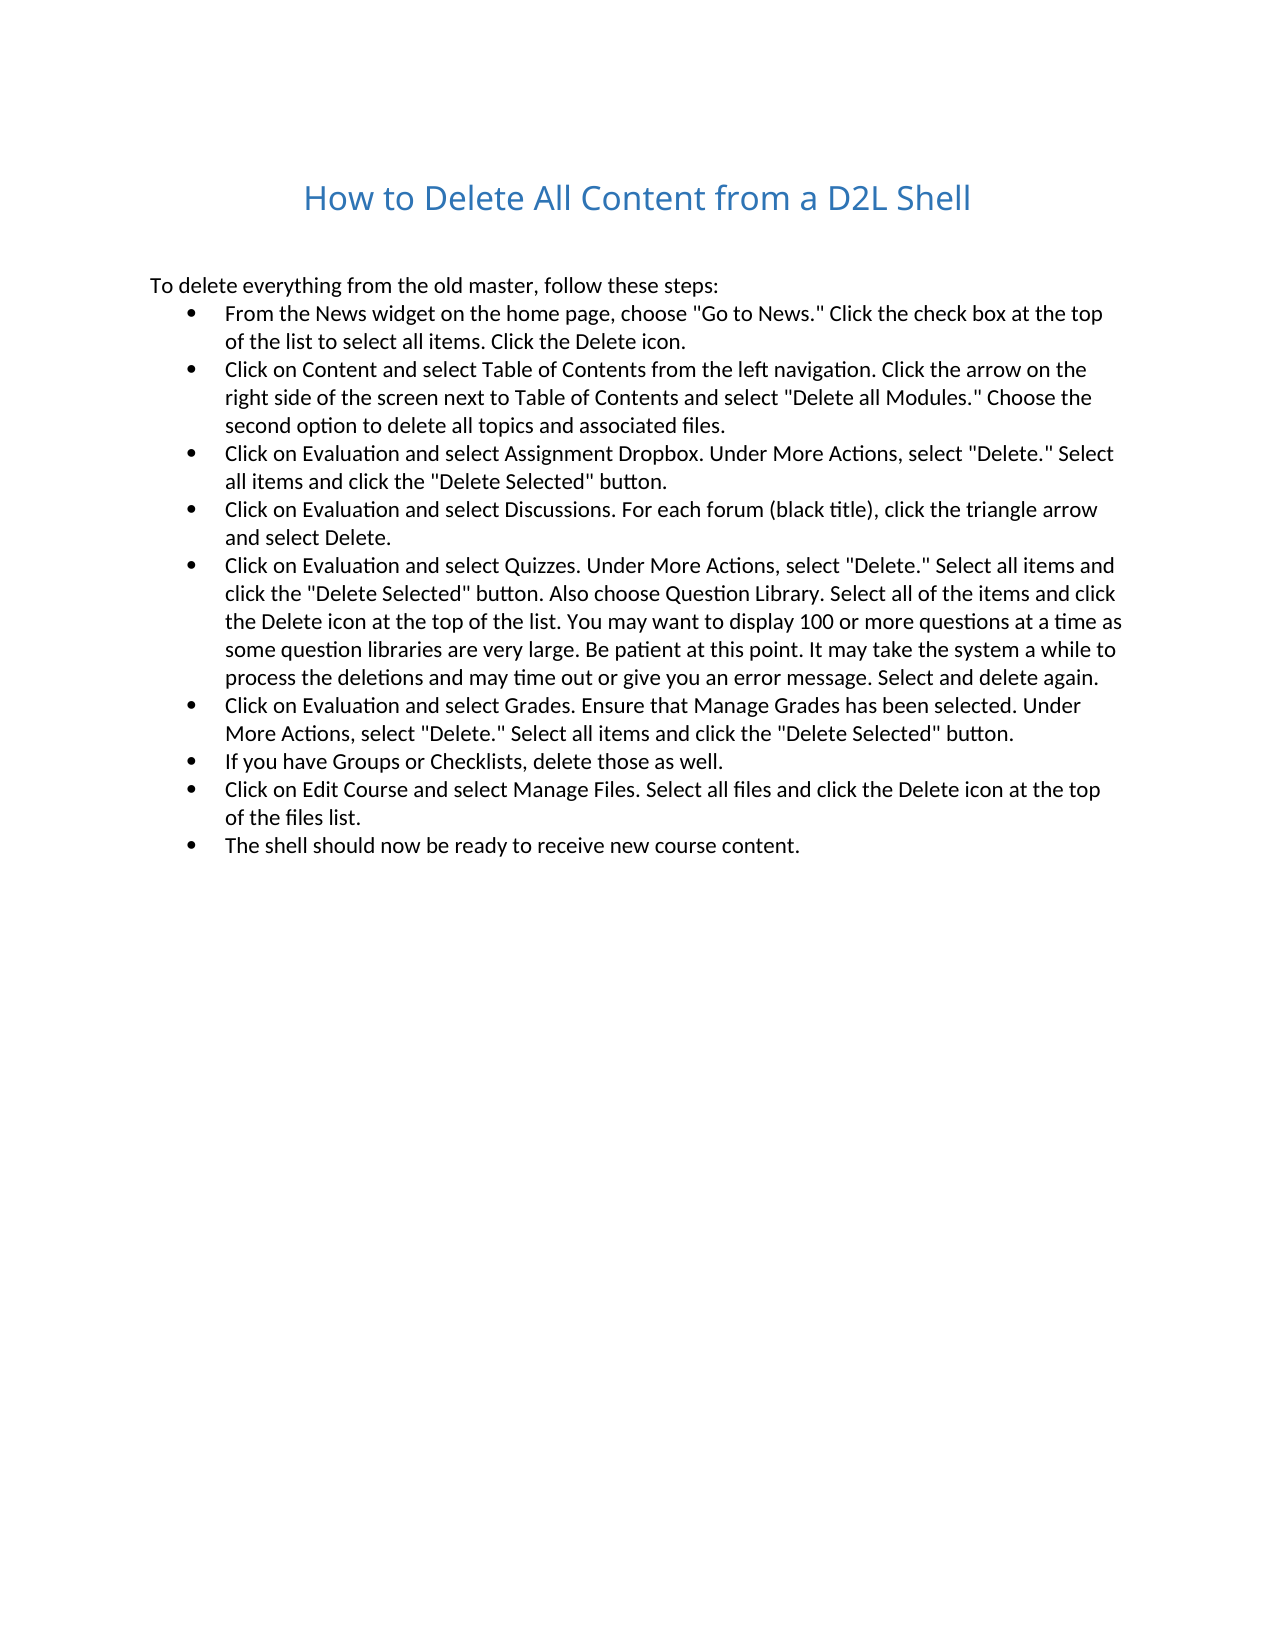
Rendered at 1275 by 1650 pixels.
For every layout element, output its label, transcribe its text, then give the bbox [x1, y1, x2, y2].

list Click on Edit Course and select Manage Files. Select all files and click the Delete icon at the top of the files list. [187, 775, 1125, 831]
list Click on Evaluation and select Quizzes. Under More Actions, select "Delete." Select all items and click the "Delete Selected" button. Also choose Question Library. Select all of the items and click the Delete icon at the top of the list. You may want to display 100 or more questions at a time as some question libraries are very large. Be patient at this point. It may take the system a while to process the deletions and may time out or give you an error message. Select and delete again. [187, 551, 1125, 691]
list Click on Content and select Table of Contents from the left navigation. Click the arrow on the right side of the screen next to Table of Contents and select "Delete all Modules." Choose the second option to delete all topics and associated files. [187, 355, 1125, 439]
list The shell should now be ready to receive new course content. [187, 831, 1125, 859]
text To delete everything from the old master, follow these steps: [150, 271, 1125, 299]
subtitle How to Delete All Content from a D2L Shell [150, 175, 1125, 220]
list If you have Groups or Checklists, delete those as well. [187, 747, 1125, 775]
list Click on Evaluation and select Grades. Ensure that Manage Grades has been selected. Under More Actions, select "Delete." Select all items and click the "Delete Selected" button. [187, 691, 1125, 747]
list Click on Evaluation and select Assignment Dropbox. Under More Actions, select "Delete." Select all items and click the "Delete Selected" button. [187, 439, 1125, 495]
list Click on Evaluation and select Discussions. For each forum (black title), click the triangle arrow and select Delete. [187, 495, 1125, 551]
list From the News widget on the home page, choose "Go to News." Click the check box at the top of the list to select all items. Click the Delete icon. [187, 299, 1125, 355]
